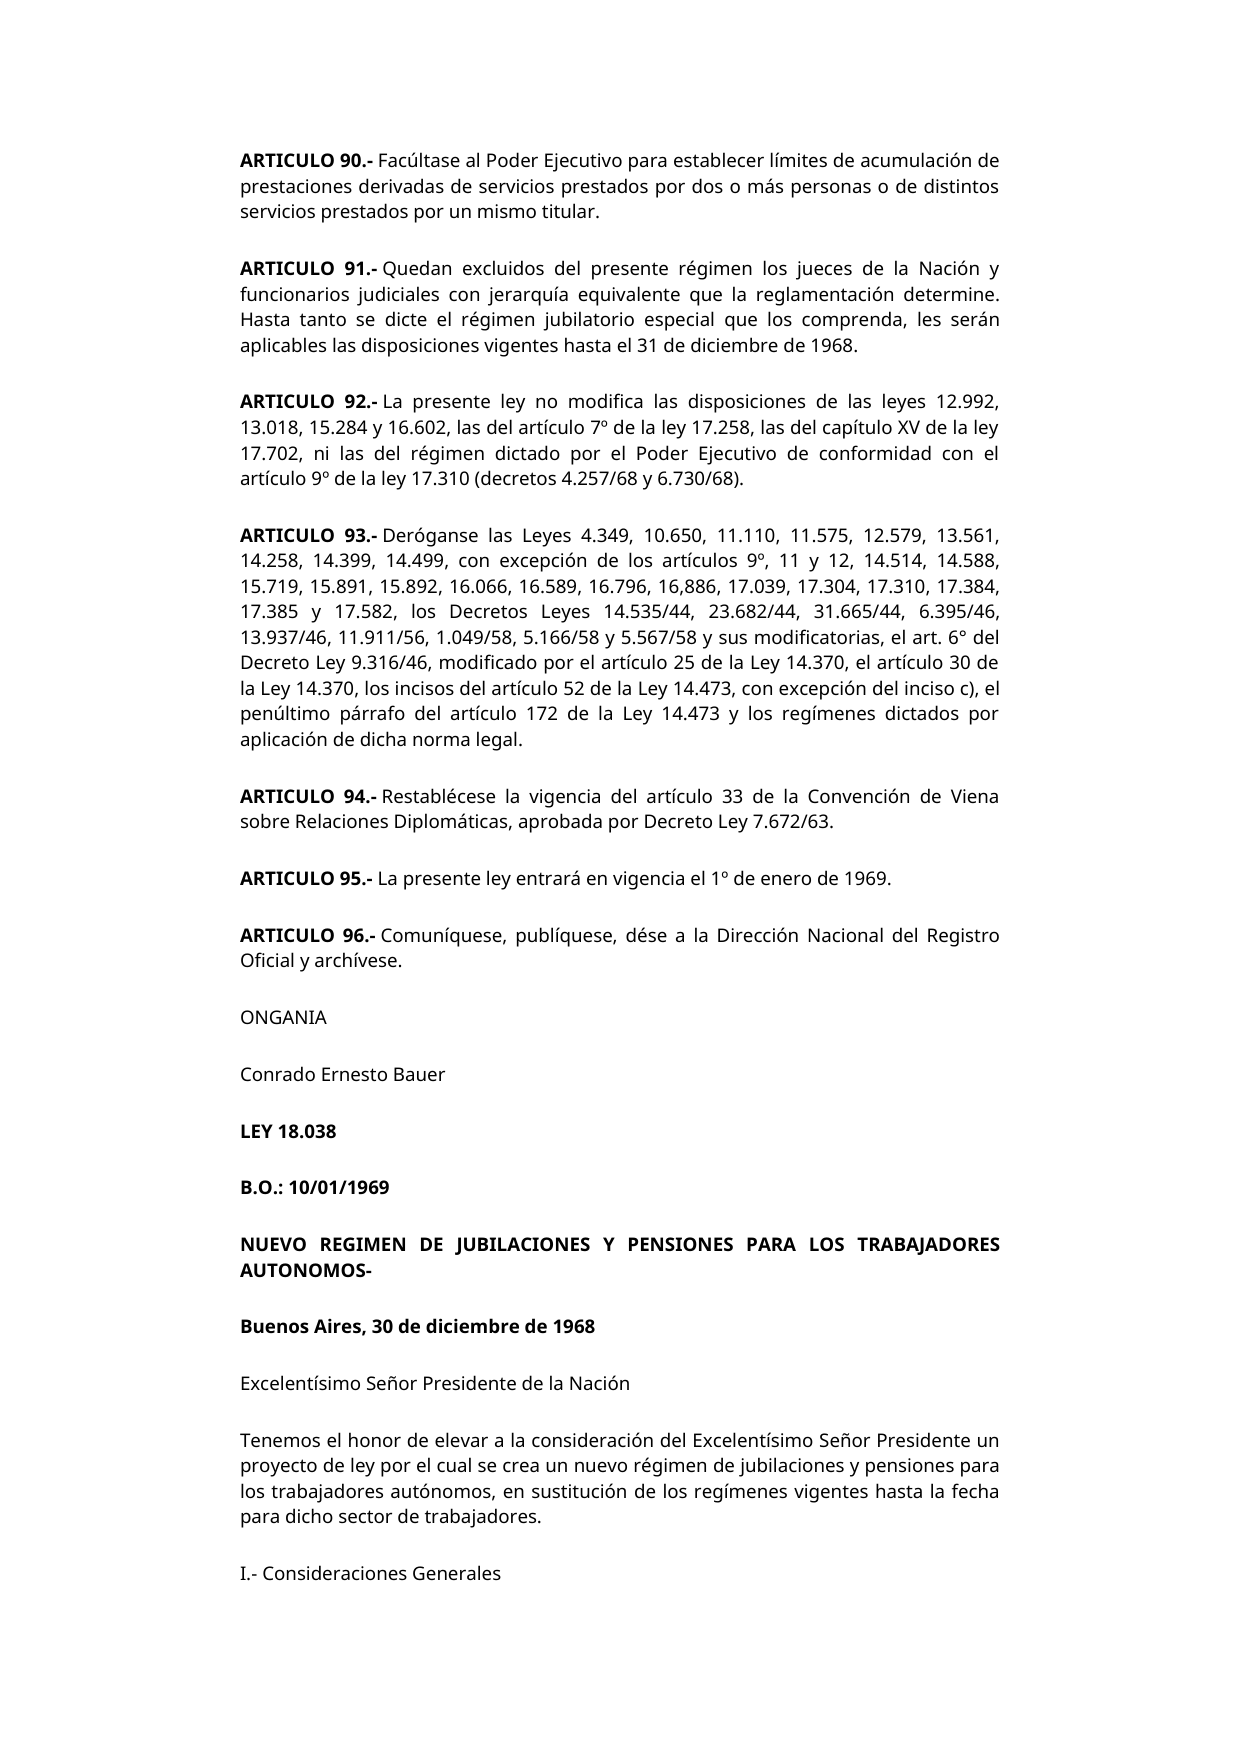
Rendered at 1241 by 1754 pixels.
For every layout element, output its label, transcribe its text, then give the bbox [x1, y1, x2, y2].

text ONGANIA [240, 1004, 1001, 1030]
text ARTICULO 92.- La presente ley no modifica las disposiciones de las leyes 12.992, 13.018, 15.284 y 16.602, las del artículo 7º de la ley 17.258, las del capítulo XV de la ley 17.702, ni las del régimen dictado por el Poder Ejecutivo de conformidad con el artículo 9º de la ley 17.310 (decretos 4.257/68 y 6.730/68). [240, 389, 1001, 491]
text I.- Consideraciones Generales [240, 1561, 1001, 1586]
text ARTICULO 90.- Facúltase al Poder Ejecutivo para establecer límites de acumulación de prestaciones derivadas de servicios prestados por dos o más personas o de distintos servicios prestados por un mismo titular. [240, 148, 1001, 224]
text ARTICULO 91.- Quedan excluidos del presente régimen los jueces de la Nación y funcionarios judiciales con jerarquía equivalente que la reglamentación determine. Hasta tanto se dicte el régimen jubilatorio especial que los comprenda, les serán aplicables las disposiciones vigentes hasta el 31 de diciembre de 1968. [240, 255, 1001, 357]
text NUEVO REGIMEN DE JUBILACIONES Y PENSIONES PARA LOS TRABAJADORES AUTONOMOS- [240, 1231, 1001, 1282]
text Tenemos el honor de elevar a la consideración del Excelentísimo Señor Presidente un proyecto de ley por el cual se crea un nuevo régimen de jubilaciones y pensiones para los trabajadores autónomos, en sustitución de los regímenes vigentes hasta la fecha para dicho sector de trabajadores. [240, 1427, 1001, 1529]
text ARTICULO 95.- La presente ley entrará en vigencia el 1º de enero de 1969. [240, 865, 1001, 891]
text ARTICULO 93.- Deróganse las Leyes 4.349, 10.650, 11.110, 11.575, 12.579, 13.561, 14.258, 14.399, 14.499, con excepción de los artículos 9º, 11 y 12, 14.514, 14.588, 15.719, 15.891, 15.892, 16.066, 16.589, 16.796, 16,886, 17.039, 17.304, 17.310, 17.384, 17.385 y 17.582, los Decretos Leyes 14.535/44, 23.682/44, 31.665/44, 6.395/46, 13.937/46, 11.911/56, 1.049/58, 5.166/58 y 5.567/58 y sus modificatorias, el art. 6° del Decreto Ley 9.316/46, modificado por el artículo 25 de la Ley 14.370, el artículo 30 de la Ley 14.370, los incisos del artículo 52 de la Ley 14.473, con excepción del inciso c), el penúltimo párrafo del artículo 172 de la Ley 14.473 y los regímenes dictados por aplicación de dicha norma legal. [240, 522, 1001, 752]
text Buenos Aires, 30 de diciembre de 1968 [240, 1314, 1001, 1339]
text LEY 18.038 [240, 1118, 1001, 1143]
text ARTICULO 96.- Comuníquese, publíquese, dése a la Dirección Nacional del Registro Oficial y archívese. [240, 922, 1001, 973]
text B.O.: 10/01/1969 [240, 1175, 1001, 1200]
text Conrado Ernesto Bauer [240, 1061, 1001, 1087]
text Excelentísimo Señor Presidente de la Nación [240, 1371, 1001, 1396]
text ARTICULO 94.- Restablécese la vigencia del artículo 33 de la Convención de Viena sobre Relaciones Diplomáticas, aprobada por Decreto Ley 7.672/63. [240, 783, 1001, 834]
